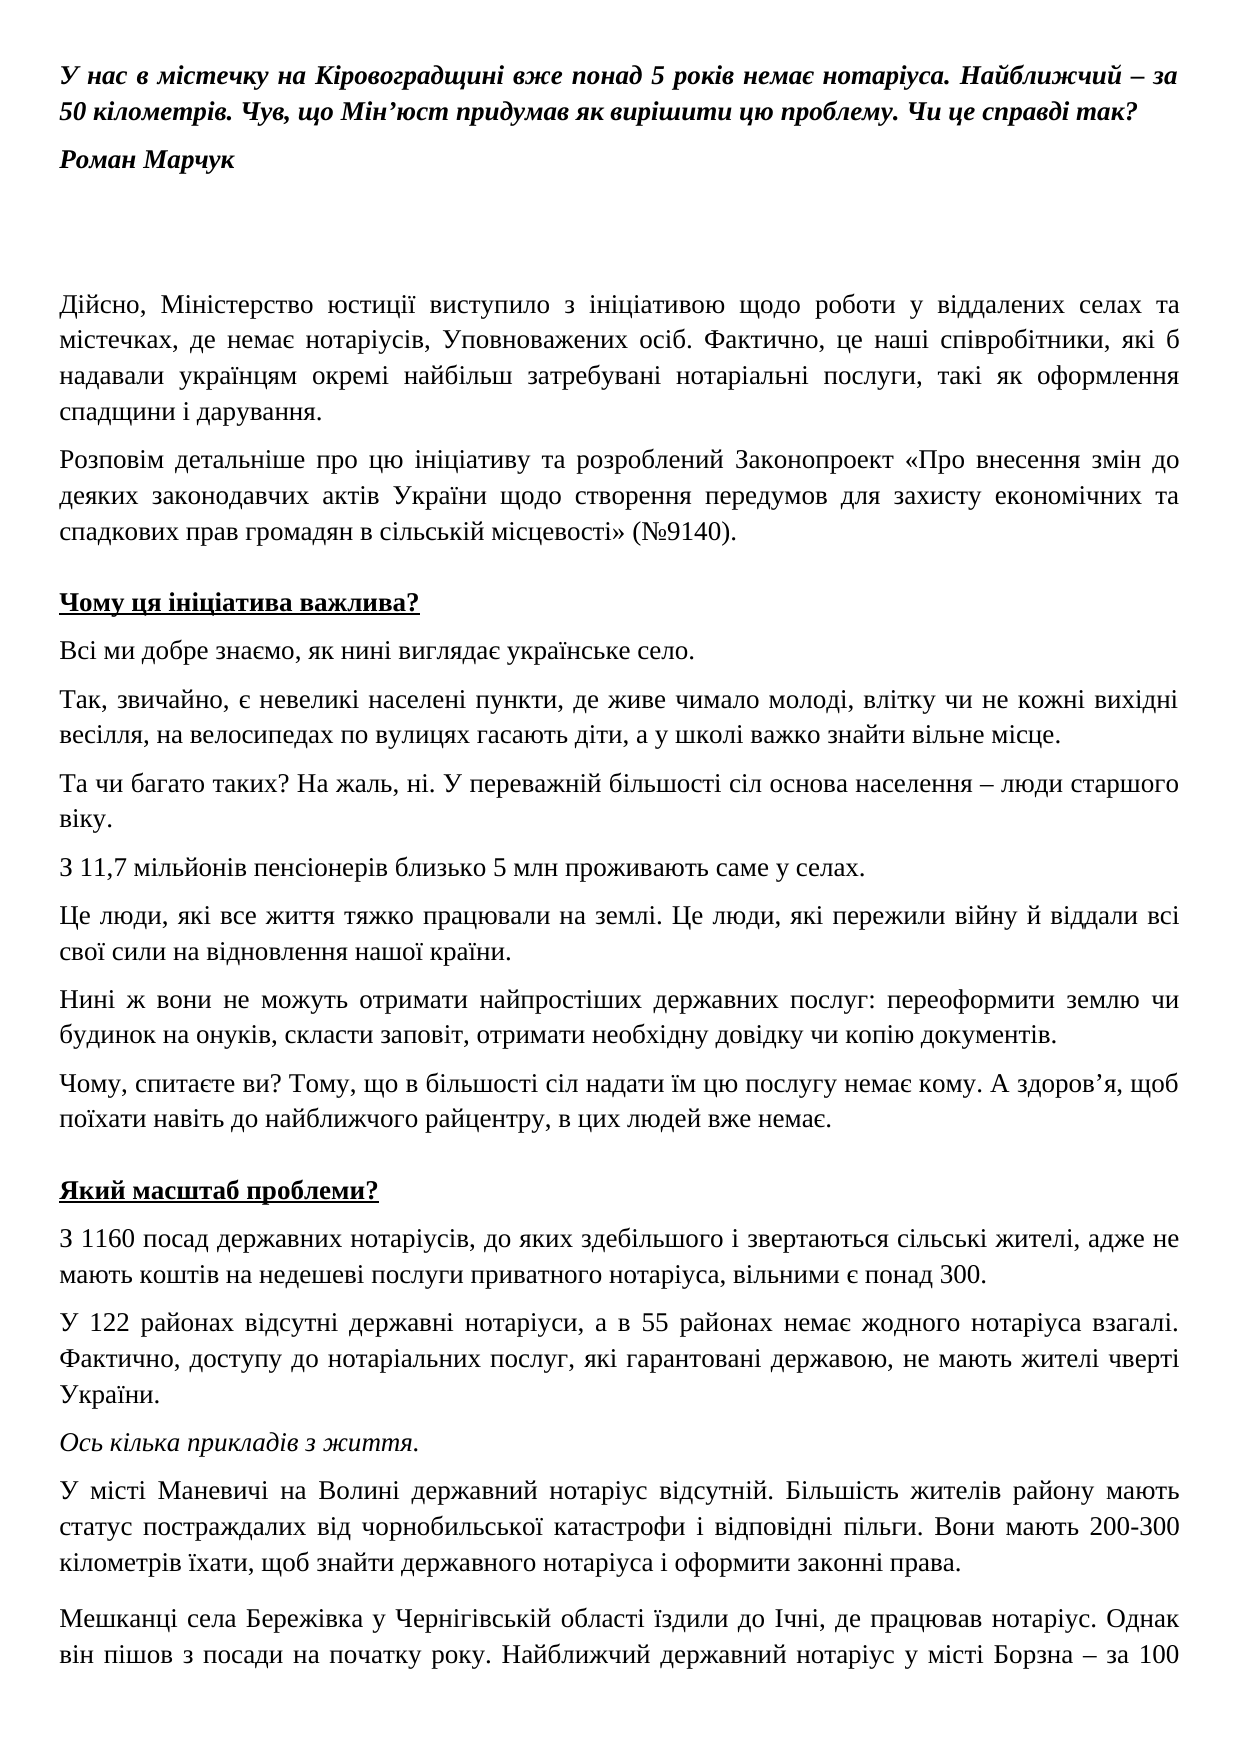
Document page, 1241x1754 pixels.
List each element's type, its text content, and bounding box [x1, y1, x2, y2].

text Та чи багато таких? На жаль, ні. У переважній більшості сіл основа населення – люди старшого віку. [59, 767, 1181, 833]
text З 11,7 мільйонів пенсіонерів близько 5 млн проживають саме у селах. [59, 851, 1181, 882]
text У 122 районах відсутні державні нотаріуси, а в 55 районах немає жодного нотаріуса взагалі. Фактично, доступу до нотаріальних послуг, які гарантовані державою, не мають жителі чверті України. [59, 1306, 1181, 1409]
text Чому, спитаєте ви? Тому, що в більшості сіл надати їм цю послугу немає кому. А здоров’я, щоб поїхати навіть до найближчого райцентру, в цих людей вже немає. [59, 1067, 1181, 1134]
text Всі ми добре знаємо, як нині виглядає українське село. [59, 634, 1181, 666]
text Розповім детальніше про цю ініціативу та розроблений Законопроект «Про внесення змін до деяких законодавчих актів України щодо створення передумов для захисту економічних та спадкових прав громадян в сільській місцевості» (№9140). [59, 443, 1181, 546]
text У місті Маневичі на Волині державний нотаріус відсутній. Більшість жителів району мають статус постраждалих від чорнобильської катастрофи і відповідні пільги. Вони мають 200-300 кілометрів їхати, щоб знайти державного нотаріуса і оформити законні права. [59, 1474, 1181, 1577]
text З 1160 посад державних нотаріусів, до яких здебільшого і звертаються сільські жителі, адже не мають коштів на недешеві послуги приватного нотаріуса, вільними є понад 300. [59, 1222, 1181, 1289]
text Ось кілька прикладів з життя. [59, 1426, 1181, 1457]
text Це люди, які все життя тяжко працювали на землі. Це люди, які пережили війну й віддали всі свої сили на відновлення нашої країни. [59, 899, 1181, 966]
text Який масштаб проблеми? [59, 1174, 1181, 1205]
text Роман Марчук [59, 143, 1181, 174]
text Так, звичайно, є невеликі населені пункти, де живе чимало молоді, влітку чи не кожні вихідні весілля, на велосипедах по вулицях гасають діти, а у школі важко знайти вільне місце. [59, 683, 1181, 749]
text Нині ж вони не можуть отримати найпростіших державних послуг: переоформити землю чи будинок на онуків, скласти заповіт, отримати необхідну довідку чи копію документів. [59, 983, 1181, 1050]
text У нас в містечку на Кіровоградщині вже понад 5 років немає нотаріуса. Найближчий – за 50 кілометрів. Чув, що Мін’юст придумав як вирішити цю проблему. Чи це справді так? [59, 59, 1181, 126]
text Чому ця ініціатива важлива? [59, 586, 1181, 617]
text Дійсно, Міністерство юстиції виступило з ініціативою щодо роботи у віддалених селах та містечках, де немає нотаріусів, Уповноважених осіб. Фактично, це наші співробітники, які б надавали українцям окремі найбільш затребувані нотаріальні послуги, такі як оформлення спадщини і дарування. [59, 288, 1181, 426]
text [59, 1602, 1181, 1669]
